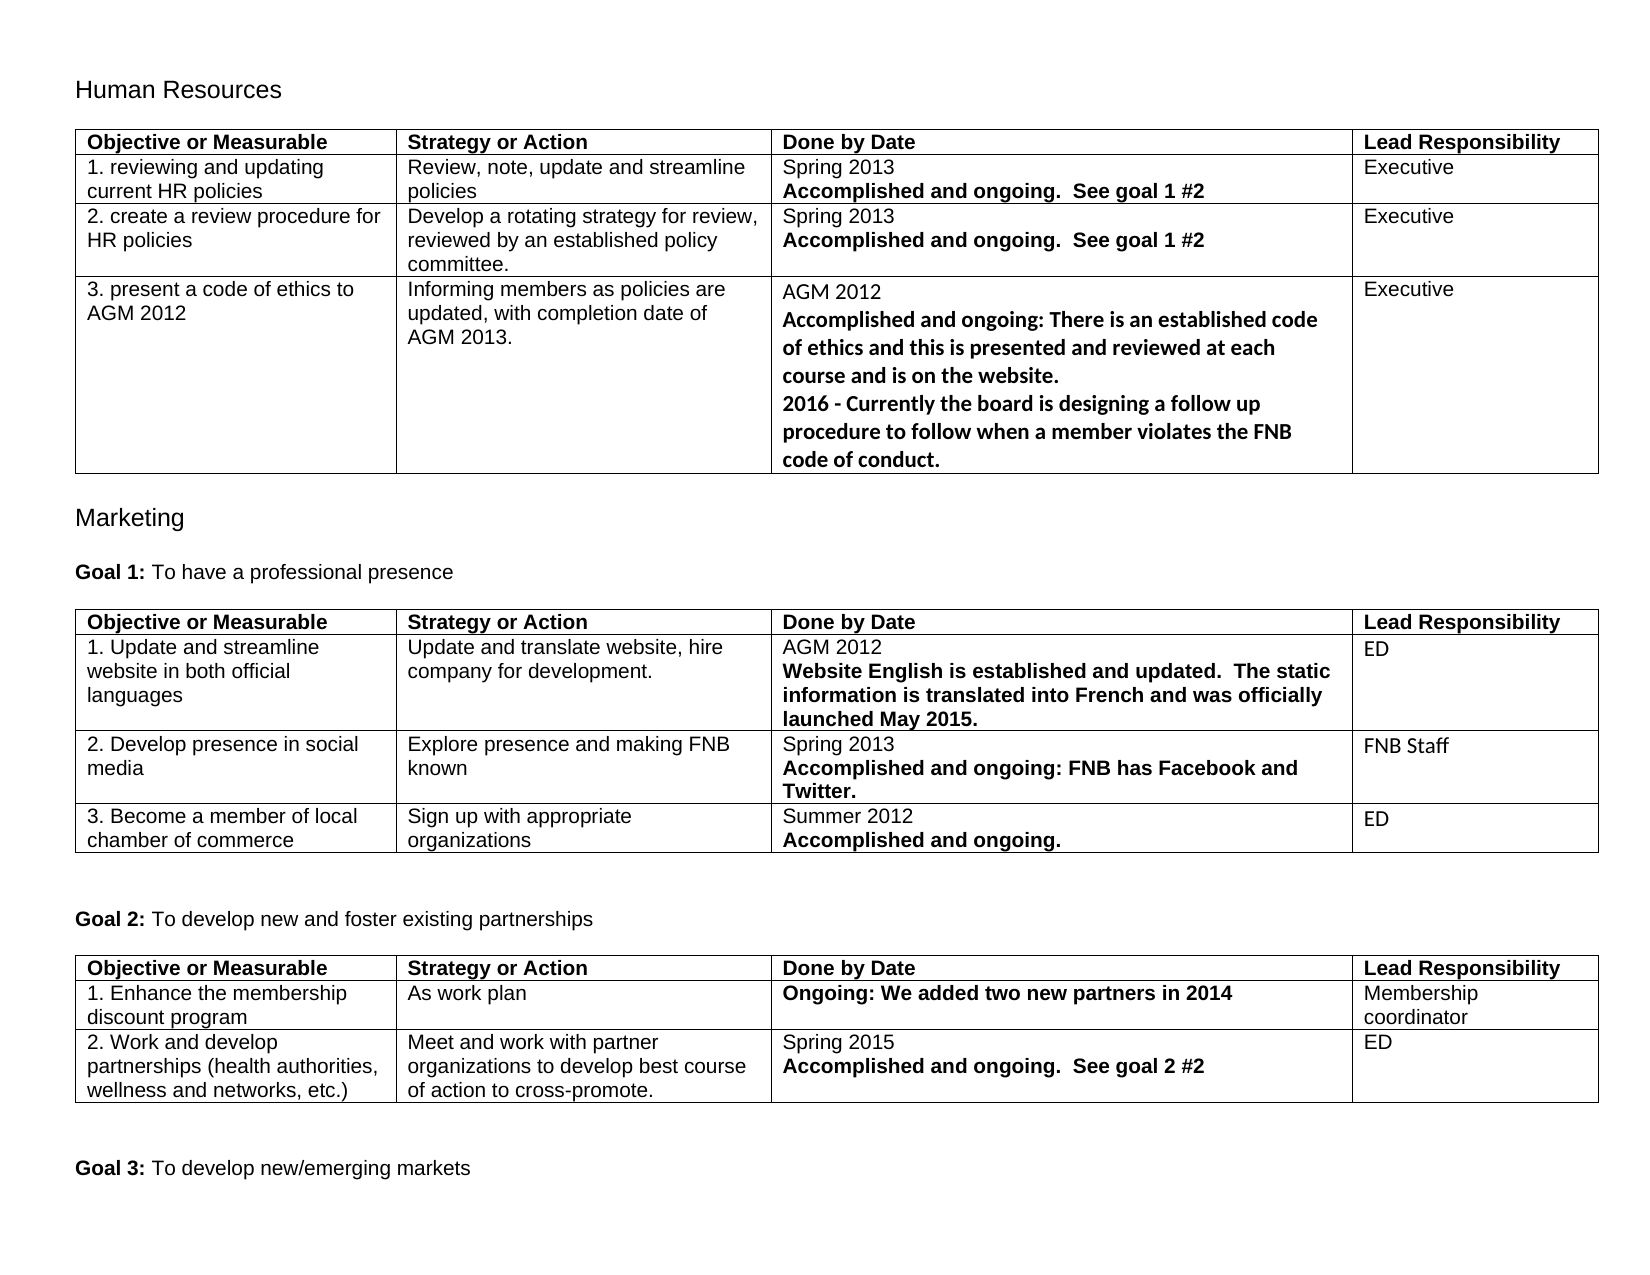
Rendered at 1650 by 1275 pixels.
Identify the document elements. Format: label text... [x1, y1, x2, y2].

table_cell ED [1353, 1030, 1598, 1102]
table_header Done by Date [772, 956, 1352, 980]
table_header Objective or Measurable [76, 956, 396, 980]
table_cell ED [1353, 635, 1598, 730]
table_cell Develop a rotating strategy for review, reviewed by an established policy committee. [397, 204, 771, 276]
table_cell Executive [1353, 277, 1598, 473]
table_header Strategy or Action [397, 610, 771, 633]
table_cell Executive [1353, 204, 1598, 276]
table_cell Sign up with appropriate organizations [397, 804, 771, 852]
table_cell 1. Update and streamline website in both official languages [76, 635, 396, 730]
table_header Strategy or Action [397, 130, 771, 154]
table_cell Ongoing: We added two new partners in 2014 [772, 981, 1352, 1029]
table_cell Explore presence and making FNB known [397, 731, 771, 803]
table_header Lead Responsibility [1353, 130, 1598, 154]
table_cell ED [1353, 804, 1598, 852]
text Goal 2: To develop new and foster existing partnerships [75, 906, 1575, 930]
table_header Strategy or Action [397, 956, 771, 980]
table_cell 2. Work and develop partnerships (health authorities, wellness and networks, etc.) [76, 1030, 396, 1102]
text Goal 1: To have a professional presence [75, 560, 1575, 584]
table_cell AGM 2012 Website English is established and updated. The static information is translated into French and was officially launched May 2015. [772, 635, 1352, 730]
table_cell Executive [1353, 155, 1598, 203]
table_cell 3. Become a member of local chamber of commerce [76, 804, 396, 852]
table_cell Update and translate website, hire company for development. [397, 635, 771, 730]
table_header Done by Date [772, 130, 1352, 154]
text Human Resources [75, 75, 1575, 104]
table_cell As work plan [397, 981, 771, 1029]
table_header Lead Responsibility [1353, 956, 1598, 980]
table_cell Meet and work with partner organizations to develop best course of action to cross-promote. [397, 1030, 771, 1102]
table_cell 3. present a code of ethics to AGM 2012 [76, 277, 396, 473]
table_header Lead Responsibility [1353, 610, 1598, 633]
text Marketing [75, 503, 1575, 531]
table_cell Informing members as policies are updated, with completion date of AGM 2013. [397, 277, 771, 473]
table_cell 2. Develop presence in social media [76, 731, 396, 803]
table_cell Spring 2013 Accomplished and ongoing. See goal 1 #2 [772, 155, 1352, 203]
table_cell Review, note, update and streamline policies [397, 155, 771, 203]
table_cell Spring 2013 Accomplished and ongoing: FNB has Facebook and Twitter. [772, 731, 1352, 803]
table_cell Membership coordinator [1353, 981, 1598, 1029]
table_cell FNB Staff [1353, 731, 1598, 803]
table_cell 1. Enhance the membership discount program [76, 981, 396, 1029]
table_cell 1. reviewing and updating current HR policies [76, 155, 396, 203]
table_header Objective or Measurable [76, 610, 396, 633]
table_cell AGM 2012 Accomplished and ongoing: There is an established code of ethics and this is presented and reviewed at each course and is on the website. 2016 - Currently the board is designing a follow up procedure to follow when a member violates the FNB code of conduct. [772, 277, 1352, 473]
table_cell Summer 2012 Accomplished and ongoing. [772, 804, 1352, 852]
table_cell Spring 2015 Accomplished and ongoing. See goal 2 #2 [772, 1030, 1352, 1102]
table_header Objective or Measurable [76, 130, 396, 154]
table_cell Spring 2013 Accomplished and ongoing. See goal 1 #2 [772, 204, 1352, 276]
table_cell 2. create a review procedure for HR policies [76, 204, 396, 276]
table_header Done by Date [772, 610, 1352, 633]
text Goal 3: To develop new/emerging markets [75, 1156, 1575, 1179]
